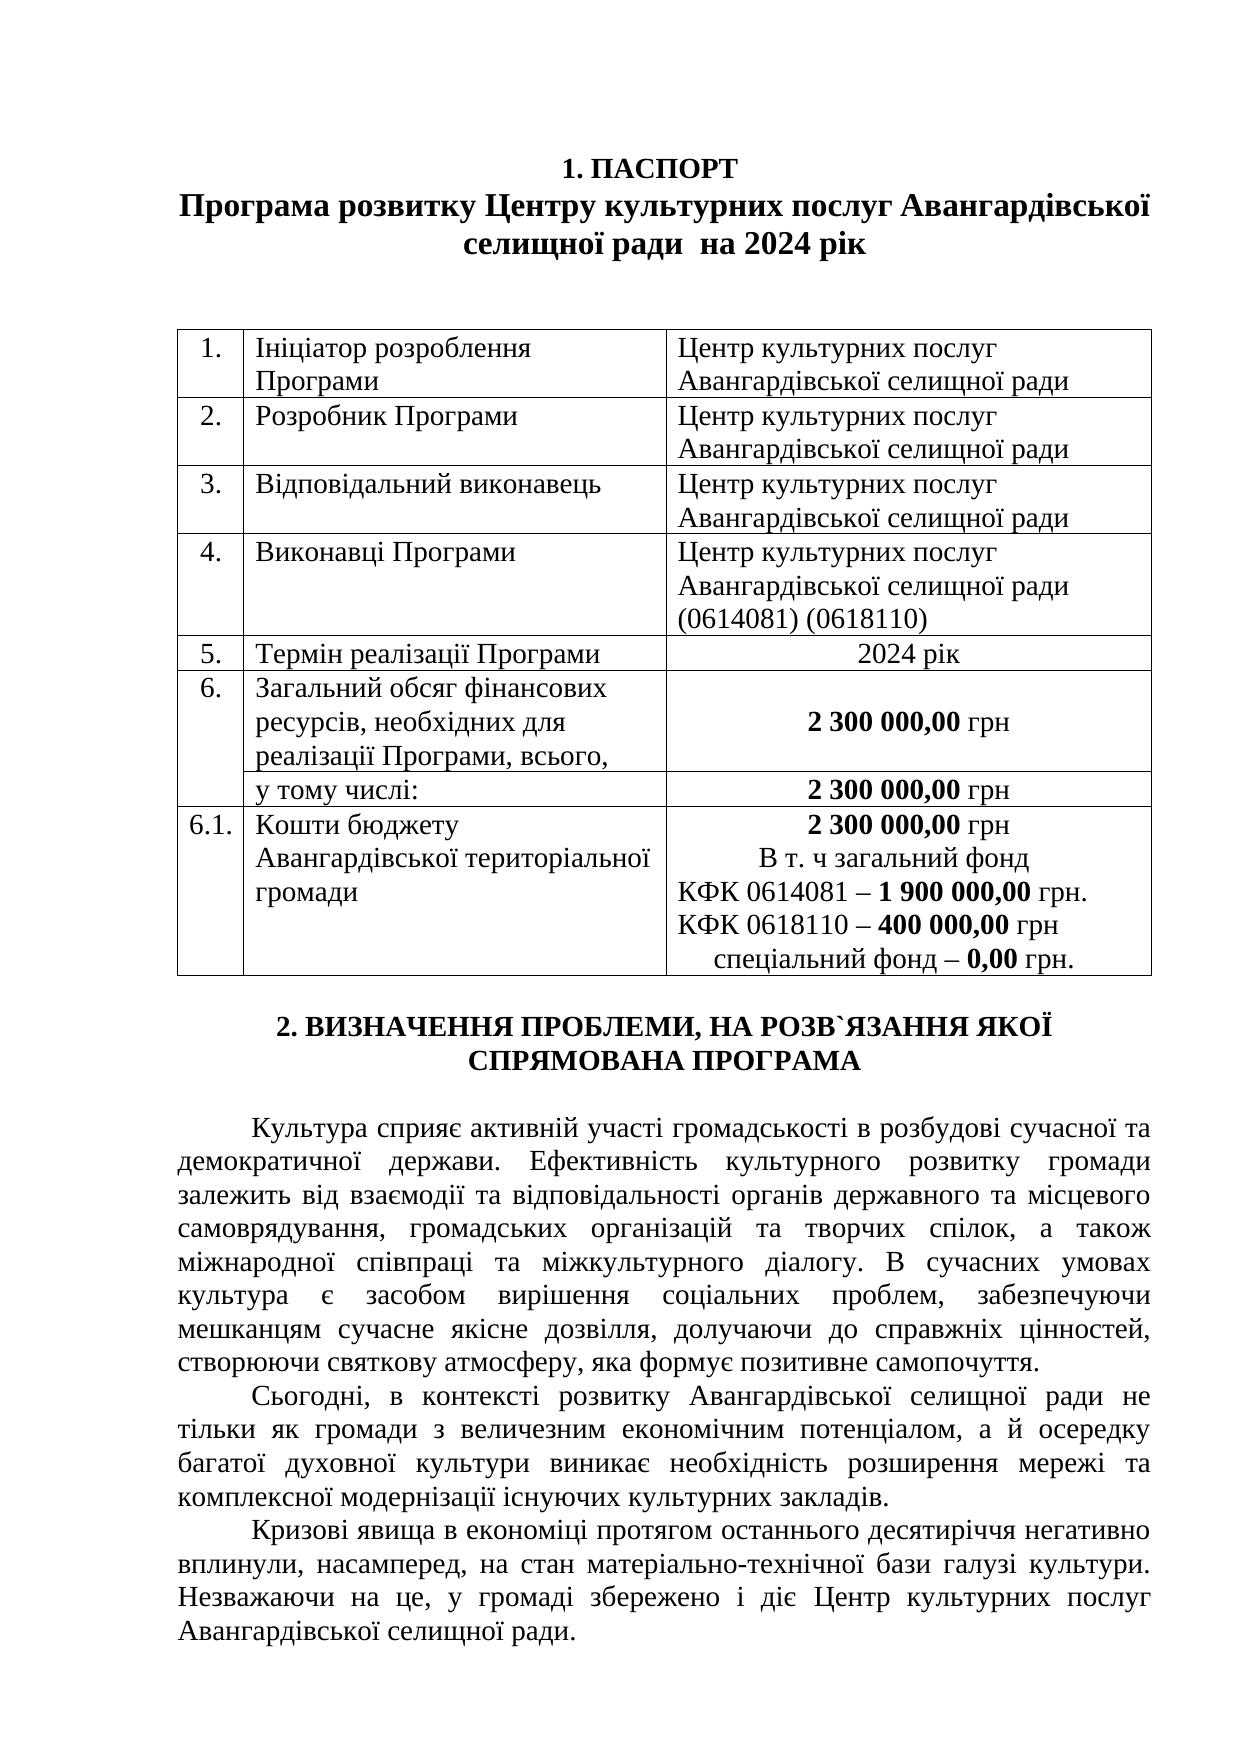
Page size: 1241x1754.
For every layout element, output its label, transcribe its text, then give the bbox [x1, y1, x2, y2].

table_cell 2 300 000,00 грн [667, 671, 1151, 771]
table_cell Кошти бюджету Авангардівської територіальної громади [244, 807, 666, 974]
text 2. ВИЗНАЧЕННЯ ПРОБЛЕМИ, НА РОЗВ`ЯЗАННЯ ЯКОЇ СПРЯМОВАНА ПРОГРАМА [177, 1009, 1152, 1076]
table_cell Виконавці Програми [244, 534, 666, 635]
table_cell 6. [178, 671, 243, 806]
table_cell Центр культурних послуг Авангардівської селищної ради [667, 398, 1151, 465]
table_cell 4. [178, 534, 243, 635]
table_cell 2 300 000,00 грн В т. ч загальний фонд КФК 0614081 – 1 900 000,00 грн. КФК 0618110 – 400 000,00 грн спеціальний фонд – 0,00 грн. [667, 807, 1151, 974]
table_cell Загальний обсяг фінансових ресурсів, необхідних для реалізації Програми, всього, [244, 671, 666, 771]
table_cell Розробник Програми [244, 398, 666, 465]
table_cell 2. [178, 398, 243, 465]
table_cell 2024 рік [667, 636, 1151, 669]
text 1. ПАСПОРТ [177, 152, 1122, 185]
table_header Ініціатор розроблення Програми [244, 330, 666, 397]
table_cell 5. [178, 636, 243, 669]
table_cell 2 300 000,00 грн [667, 772, 1151, 806]
table_cell Термін реалізації Програми [244, 636, 666, 669]
text Культура сприяє активній участі громадськості в розбудові сучасної та демократичної держави. Ефективність культурного розвитку громади залежить від взаємодії та відповідальності органів державного та місцевого самоврядування, громадських організацій та творчих спілок, а також міжнародної співпраці та міжкультурного діалогу. В сучасних умовах культура є засобом вирішення соціальних проблем, забезпечуючи мешканцям сучасне якісне дозвілля, долучаючи до справжніх цінностей, створюючи святкову атмосферу, яка формує позитивне самопочуття. [177, 1110, 1152, 1378]
table_cell 6.1. [178, 807, 243, 974]
table_cell у тому числі: [244, 772, 666, 806]
text Кризові явища в економіці протягом останнього десятиріччя негативно вплинули, насамперед, на стан матеріально-технічної бази галузі культури. Незважаючи на це, у громаді збережено і діє Центр культурних послуг Авангардівської селищної ради. [177, 1512, 1152, 1646]
table_cell 3. [178, 466, 243, 533]
table_cell Центр культурних послуг Авангардівської селищної ради (0614081) (0618110) [667, 534, 1151, 635]
table_cell Відповідальний виконавець [244, 466, 666, 533]
table_header 1. [178, 330, 243, 397]
text Програма розвитку Центру культурних послуг Авангардівської селищної ради на 2024 рік [177, 185, 1152, 262]
text Сьогодні, в контексті розвитку Авангардівської селищної ради не тільки як громади з величезним економічним потенціалом, а й осередку багатої духовної культури виникає необхідність розширення мережі та комплексної модернізації існуючих культурних закладів. [177, 1378, 1152, 1512]
table_cell Центр культурних послуг Авангардівської селищної ради [667, 466, 1151, 533]
table_header Центр культурних послуг Авангардівської селищної ради [667, 330, 1151, 397]
